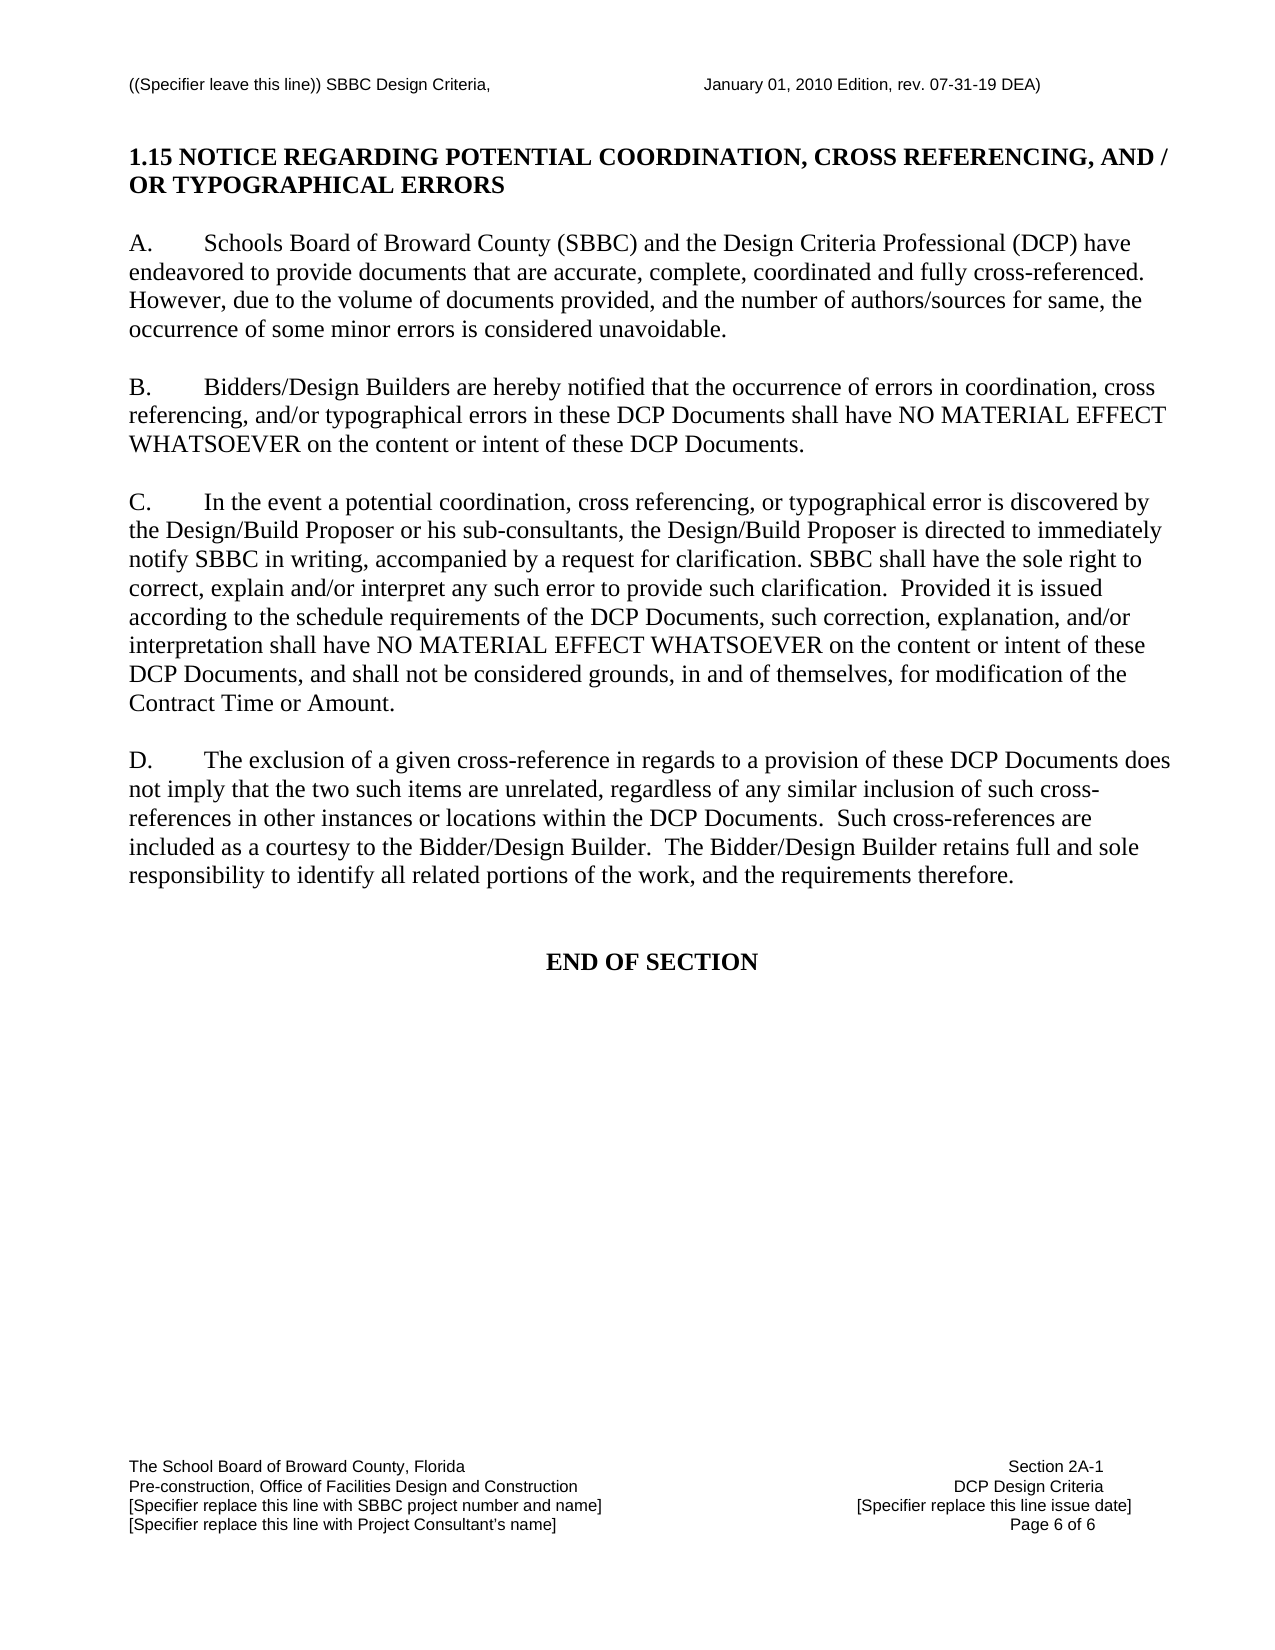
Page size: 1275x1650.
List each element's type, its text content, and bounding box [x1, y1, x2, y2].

text B. Bidders/Design Builders are hereby notified that the occurrence of errors in coordination, cross referencing, and/or typographical errors in these DCP Documents shall have NO MATERIAL EFFECT WHATSOEVER on the content or intent of these DCP Documents. [129, 372, 1176, 458]
text D. The exclusion of a given cross-reference in regards to a provision of these DCP Documents does not imply that the two such items are unrelated, regardless of any similar inclusion of such cross-references in other instances or locations within the DCP Documents. Such cross-references are included as a courtesy to the Bidder/Design Builder. The Bidder/Design Builder retains full and sole responsibility to identify all related portions of the work, and the requirements therefore. [129, 745, 1176, 889]
text A. Schools Board of Broward County (SBBC) and the Design Criteria Professional (DCP) have endeavored to provide documents that are accurate, complete, coordinated and fully cross-referenced. However, due to the volume of documents provided, and the number of authors/sources for same, the occurrence of some minor errors is considered unavoidable. [129, 228, 1176, 343]
text C. In the event a potential coordination, cross referencing, or typographical error is discovered by the Design/Build Proposer or his sub-consultants, the Design/Build Proposer is directed to immediately notify SBBC in writing, accompanied by a request for clarification. SBBC shall have the sole right to correct, explain and/or interpret any such error to provide such clarification. Provided it is issued according to the schedule requirements of the DCP Documents, such correction, explanation, and/or interpretation shall have NO MATERIAL EFFECT WHATSOEVER on the content or intent of these DCP Documents, and shall not be considered grounds, in and of themselves, for modification of the Contract Time or Amount. [129, 487, 1176, 717]
text 1.15 NOTICE REGARDING POTENTIAL COORDINATION, CROSS REFERENCING, AND / OR TYPOGRAPHICAL ERRORS [129, 142, 1176, 199]
text END OF SECTION [129, 947, 1176, 975]
